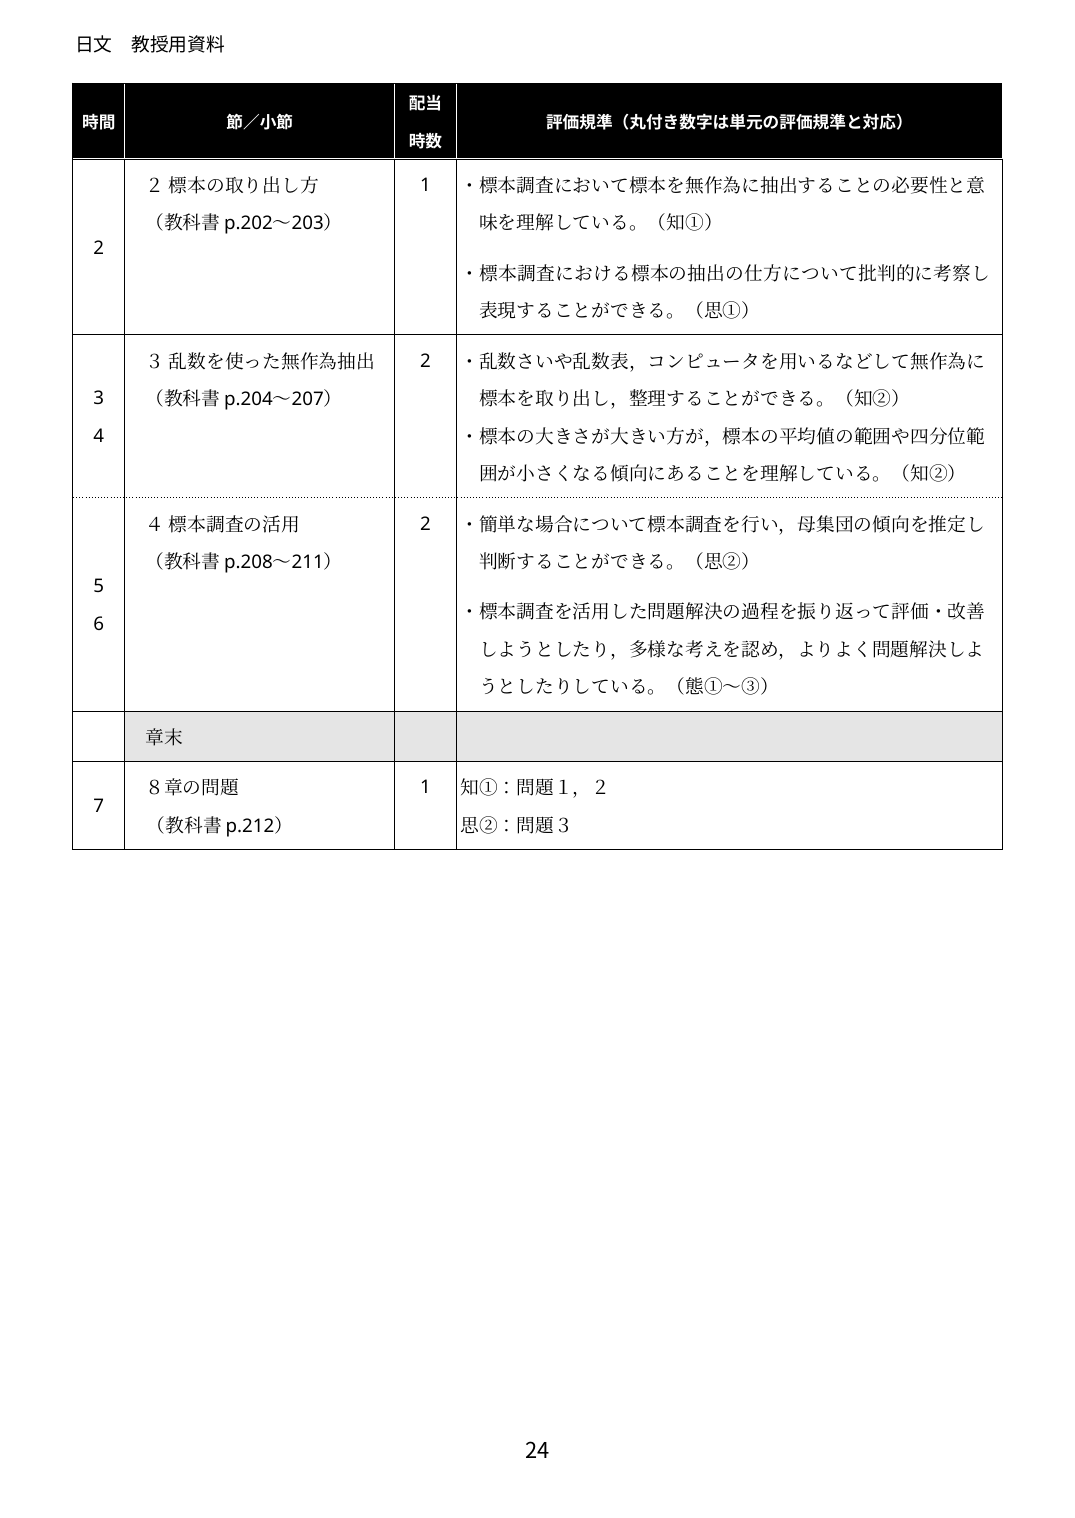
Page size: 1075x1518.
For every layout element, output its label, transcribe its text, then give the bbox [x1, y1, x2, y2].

table_cell 1 [395, 762, 456, 849]
table_cell ・標本調査において標本を無作為に抽出することの必要性と意味を理解している。（知①） [457, 160, 1002, 246]
table_cell ４ 標本調査の活用 （教科書p.208～211） [125, 497, 394, 711]
table_cell 5 6 [73, 497, 124, 711]
table_cell 1 [395, 160, 456, 334]
table_cell 2 [395, 497, 456, 711]
table_header 配当 時数 [395, 84, 456, 158]
table_cell 2 [395, 335, 456, 497]
table_cell ・標本調査を活用した問題解決の過程を振り返って評価・改善しようとしたり，多様な考えを認め，よりよく問題解決しようとしたりしている。（態①～③） [457, 585, 1002, 711]
table_cell ８章の問題 （教科書p.212） [125, 762, 394, 849]
table_cell [73, 712, 124, 761]
table_header 時間 [73, 84, 124, 158]
table_header 評価規準（丸付き数字は単元の評価規準と対応） [457, 84, 1002, 158]
table_cell [395, 712, 456, 761]
table_cell 7 [73, 762, 124, 849]
table_cell 知①：問題１，２ 思②：問題３ [457, 762, 1002, 849]
table_header 節／小節 [125, 84, 394, 158]
table_cell ・標本調査における標本の抽出の仕方について批判的に考察し表現することができる。（思①） [457, 246, 1002, 334]
table_cell [457, 712, 1002, 761]
table_cell ３ 乱数を使った無作為抽出 （教科書p.204～207） [125, 335, 394, 497]
table_cell ・簡単な場合について標本調査を行い，母集団の傾向を推定し判断することができる。（思②） [457, 497, 1002, 585]
table_cell 3 4 [73, 335, 124, 497]
table_cell 2 [73, 160, 124, 334]
table_cell ・乱数さいや乱数表，コンピュータを用いるなどして無作為に標本を取り出し，整理することができる。（知②） ・標本の大きさが大きい方が，標本の平均値の範囲や四分位範囲が小さくなる傾向にあることを理解している。（知②） [457, 335, 1002, 497]
table_cell 章末 [125, 712, 394, 761]
table_cell ２ 標本の取り出し方 （教科書p.202～203） [125, 160, 394, 334]
